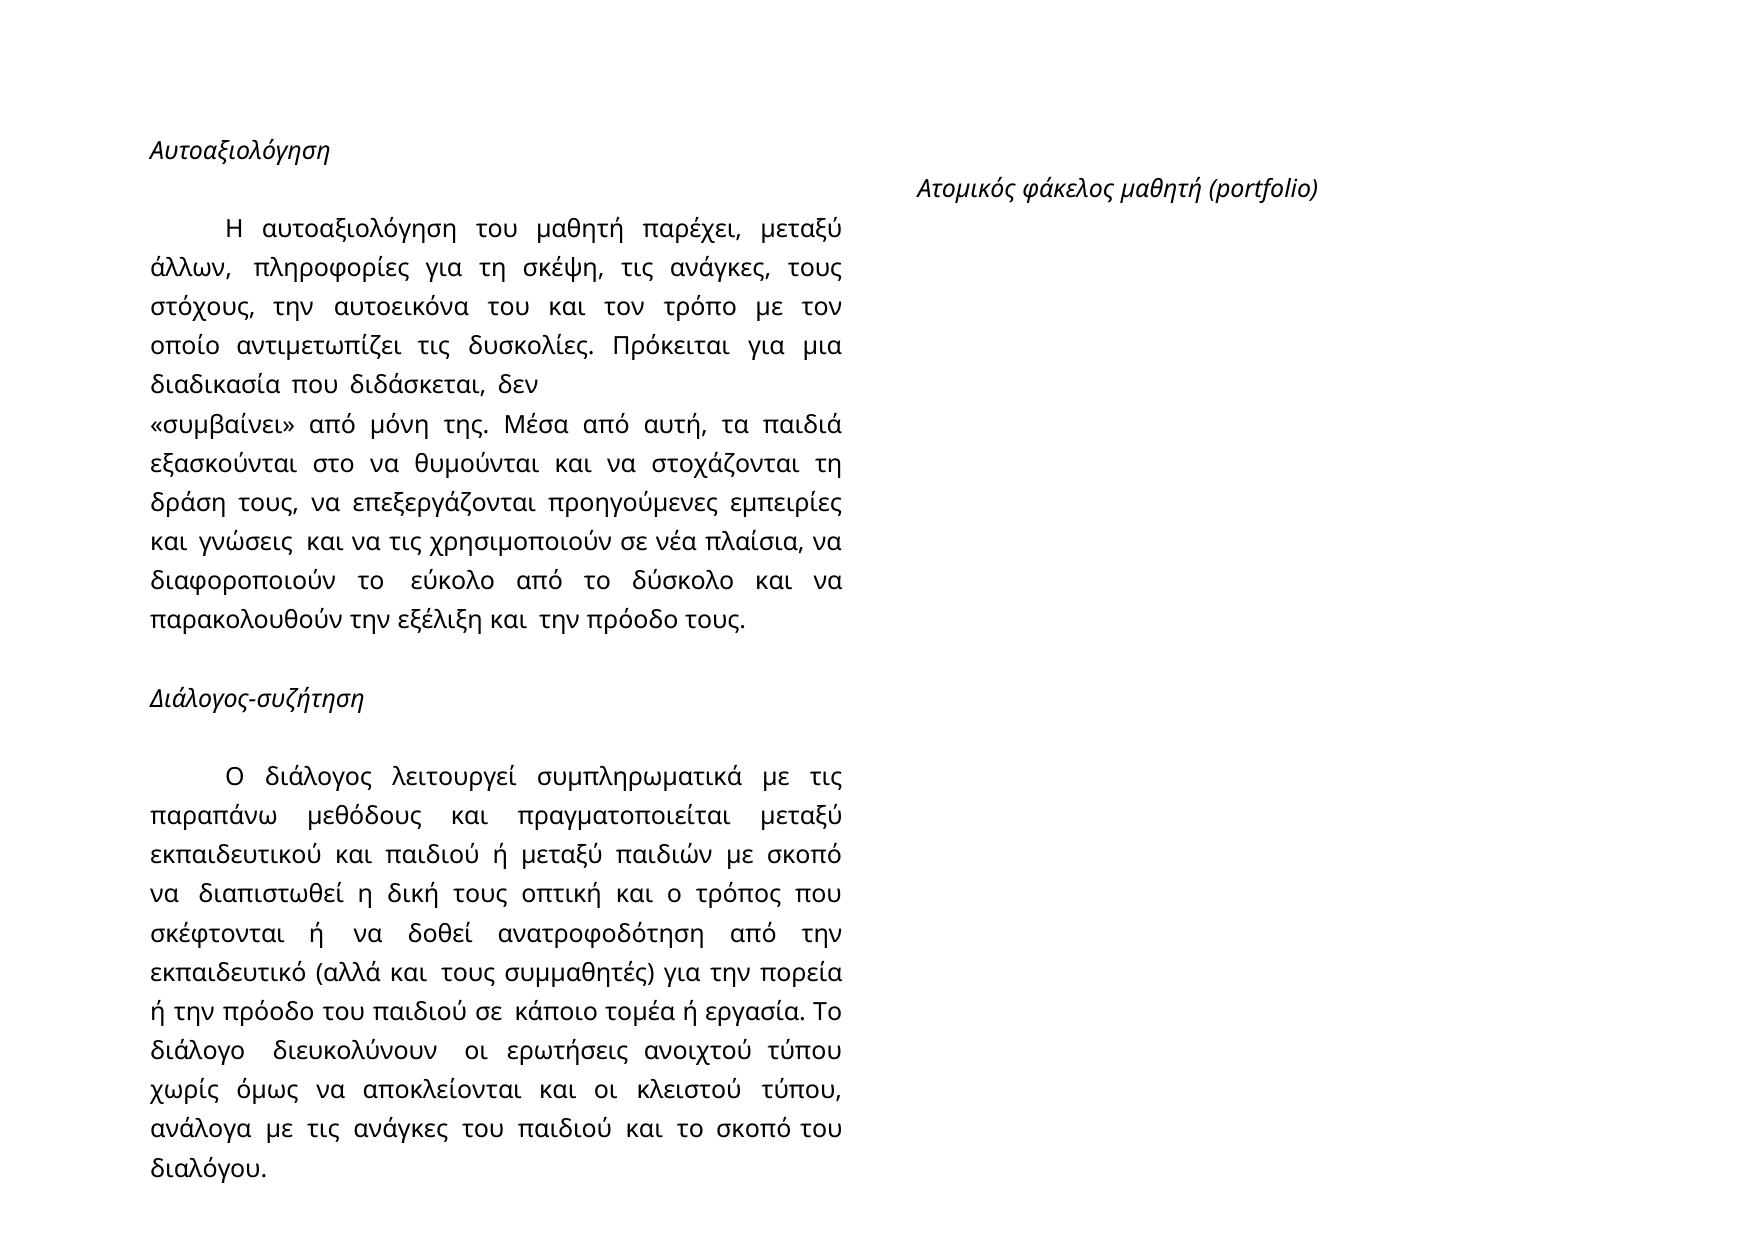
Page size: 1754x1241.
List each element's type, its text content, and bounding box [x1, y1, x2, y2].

text «συμβαίνει» από μόνη της. Μέσα από αυτή, τα παιδιά εξασκούνται στο να θυμούνται και να στοχάζονται τη δράση τους, να επεξεργάζονται προηγούμενες εμπειρίες και γνώσεις και να τις χρησιμοποιούν σε νέα πλαίσια, να διαφοροποιούν το εύκολο από το δύσκολο και να παρακολουθούν την εξέλιξη και την πρόοδο τους. [150, 406, 842, 636]
text Αυτοαξιολόγηση [150, 132, 842, 166]
text Ο διάλογος λειτουργεί συμπληρωματικά με τις παραπάνω μεθόδους και πραγματοποιείται μεταξύ εκπαιδευτικού και παιδιού ή μεταξύ παιδιών με σκοπό να διαπιστωθεί η δική τους οπτική και ο τρόπος που σκέφτονται ή να δοθεί ανατροφοδότηση από την εκπαιδευτικό (αλλά και τους συμμαθητές) για την πορεία ή την πρόοδο του παιδιού σε κάποιο τομέα ή εργασία. Το διάλογο διευκολύνουν οι ερωτήσεις ανοιχτού τύπου χωρίς όμως να αποκλείονται και οι κλειστού τύπου, ανάλογα με τις ανάγκες του παιδιού και το σκοπό του διαλόγου. [150, 758, 842, 1184]
text Η αυτοαξιολόγηση του μαθητή παρέχει, μεταξύ άλλων, πληροφορίες για τη σκέψη, τις ανάγκες, τους στόχους, την αυτοεικόνα του και τον τρόπο με τον οποίο αντιμετωπίζει τις δυσκολίες. Πρόκειται για μια διαδικασία που διδάσκεται, δεν [150, 210, 842, 401]
text Ατομικός φάκελος μαθητή (portfolio) [917, 171, 1621, 205]
text Διάλογος-συζήτηση [150, 680, 842, 714]
